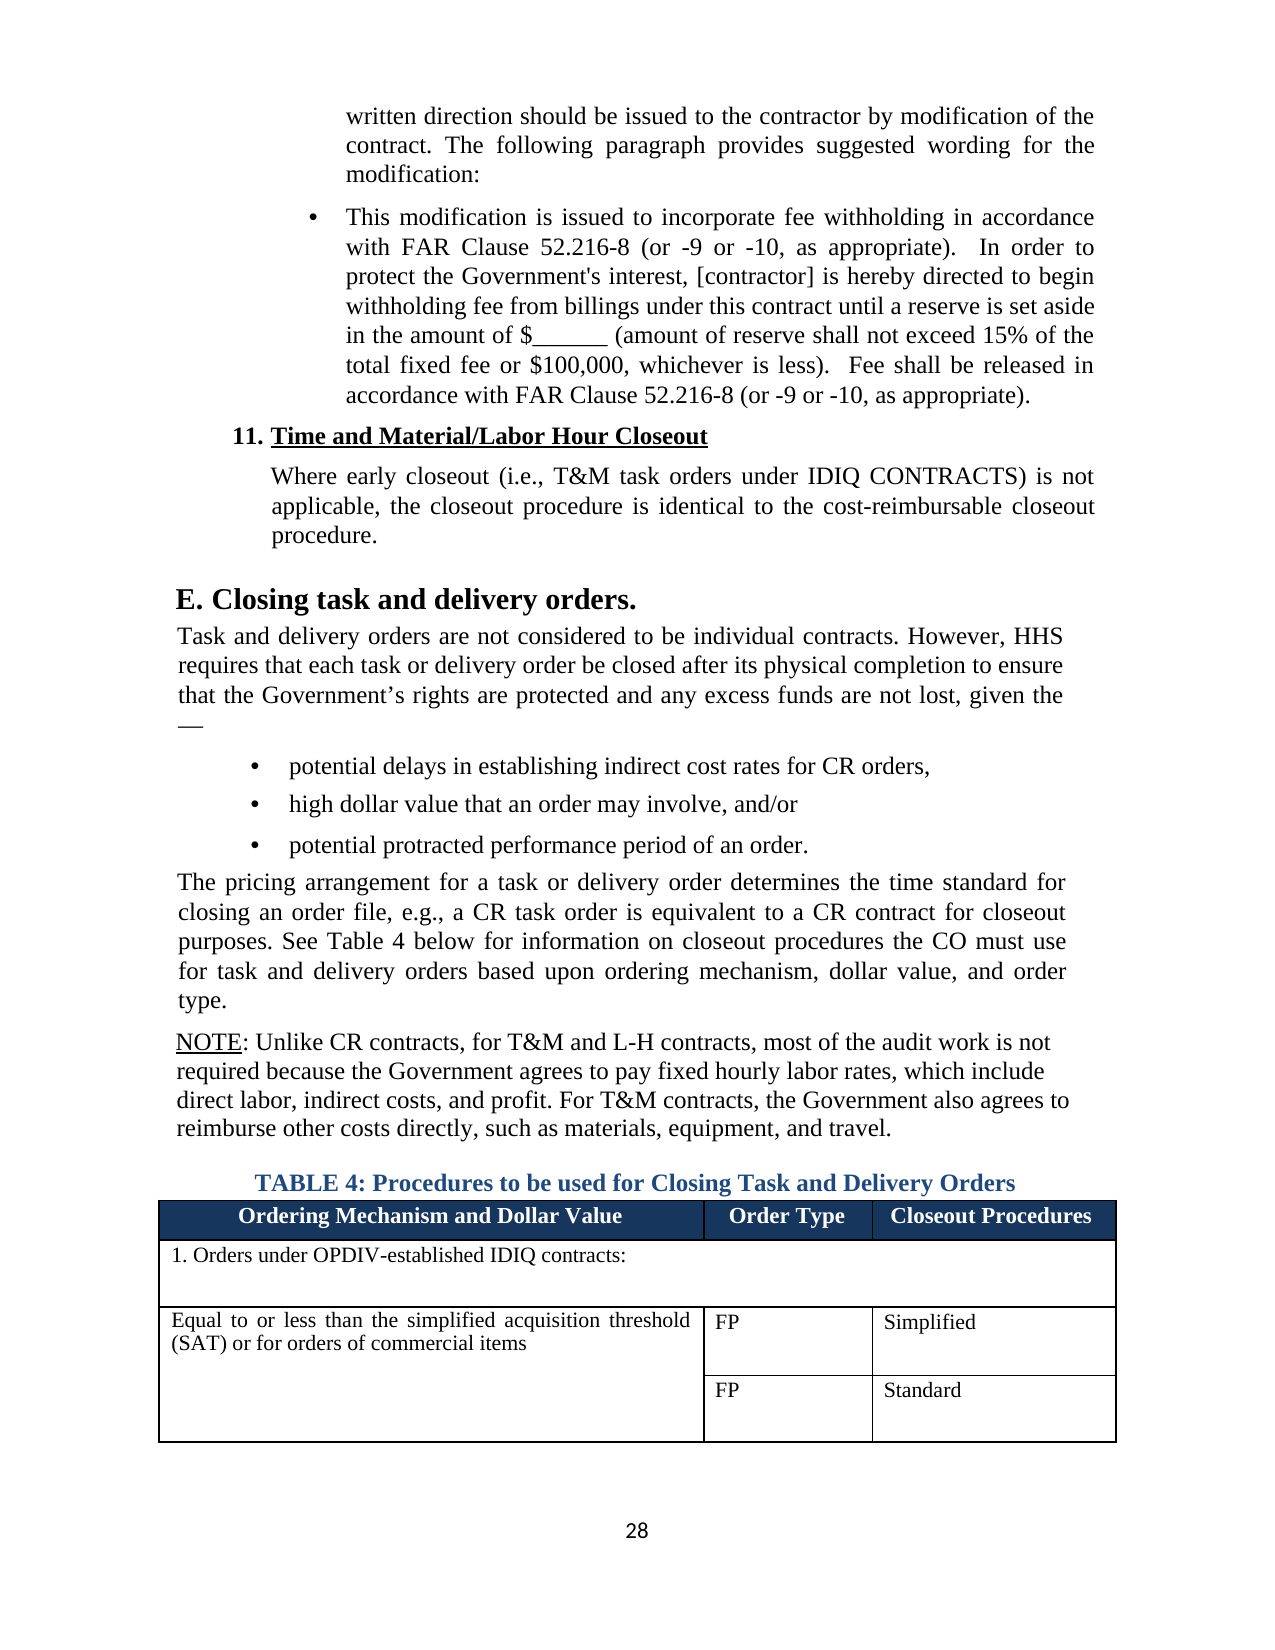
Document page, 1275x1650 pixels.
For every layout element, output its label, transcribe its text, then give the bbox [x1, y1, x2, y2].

table_cell Simplified [873, 1308, 1115, 1374]
list potential protracted performance period of an order. [250, 830, 1095, 859]
list potential delays in establishing indirect cost rates for CR orders, [250, 751, 1095, 780]
table_cell Equal to or less than the simplified acquisition threshold (SAT) or for orders of commercial items NOTE: This does not mean the CO is using the authority of FAR 13.5 to place a task or delivery order, but rather the order is within the dollar thresholds for commercial items defined in FAR 13.5.) Exceeding the SAT, other than for orders of commercial item(s) All dollar values [160, 1308, 703, 1441]
text E. Closing task and delivery orders. [175, 581, 1097, 616]
text The pricing arrangement for a task or delivery order determines the time standard for closing an order file, e.g., a CR task order is equivalent to a CR contract for closeout purposes. See Table 4 below for information on closeout procedures the CO must use for task and delivery orders based upon ordering mechanism, dollar value, and order type. [177, 867, 1067, 1014]
list high dollar value that an order may involve, and/or [250, 789, 1095, 817]
list This modification is issued to incorporate fee withholding in accordance with FAR Clause 52.216-8 (or -9 or -10, as appropriate). In order to protect the Government's interest, [contractor] is hereby directed to begin withholding fee from billings under this contract until a reserve is set aside in the amount of $______ (amount of reserve shall not exceed 15% of the total fixed fee or $100,000, whichever is less). Fee shall be released in accordance with FAR Clause 52.216-8 (or -9 or -10, as appropriate). [309, 202, 1095, 408]
text NOTE: Unlike CR contracts, for T&M and L-H contracts, most of the audit work is not required because the Government agrees to pay fixed hourly labor rates, which include direct labor, indirect costs, and profit. For T&M contracts, the Government also agrees to reimburse other costs directly, such as materials, equipment, and travel. [175, 1027, 1092, 1142]
text Where early closeout (i.e., T&M task orders under IDIQ CONTRACTS) is not applicable, the closeout procedure is identical to the cost-reimbursable closeout procedure. [270, 461, 1095, 549]
table_cell FP [705, 1308, 872, 1374]
text Task and delivery orders are not considered to be individual contracts. However, HHS requires that each task or delivery order be closed after its physical completion to ensure that the Government’s rights are protected and any excess funds are not lost, given the— [177, 621, 1065, 738]
subtitle 11. Time and Material/Labor Hour Closeout [232, 421, 1092, 450]
table_header Closeout Procedures [873, 1201, 1115, 1239]
table_header Ordering Mechanism and Dollar Value [160, 1201, 703, 1239]
table_cell Standard [873, 1376, 1115, 1441]
subtitle TABLE 4: Procedures to be used for Closing Task and Delivery Orders [177, 1168, 1094, 1197]
table_header Order Type [705, 1201, 872, 1239]
table_cell 1. Orders under OPDIV-established IDIQ contracts: [160, 1241, 1115, 1306]
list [309, 101, 1095, 187]
table_cell FP [705, 1376, 872, 1441]
